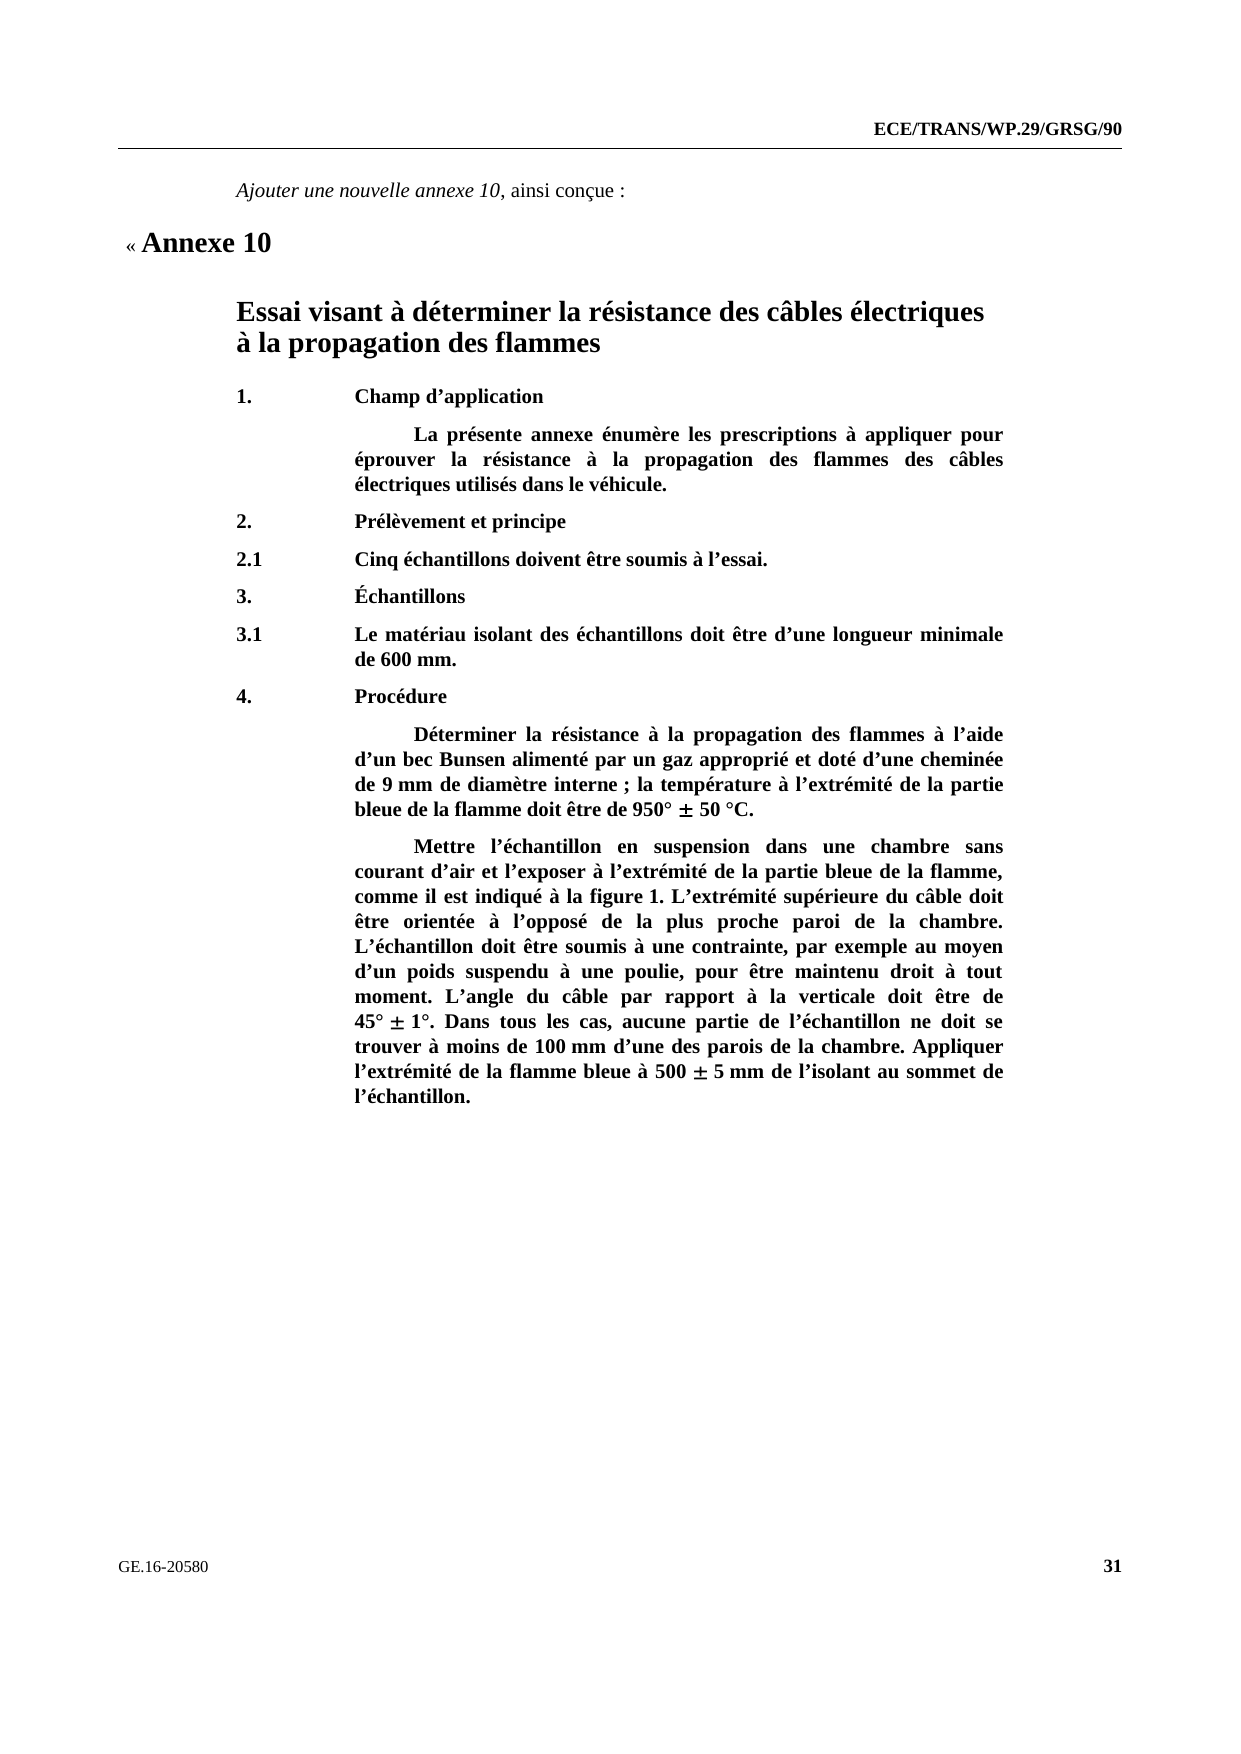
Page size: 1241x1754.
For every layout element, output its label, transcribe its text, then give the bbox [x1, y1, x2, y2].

text Ajouter une nouvelle annexe 10, ainsi conçue : [236, 177, 1004, 202]
text La présente annexe énumère les prescriptions à appliquer pour éprouver la résistance à la propagation des flammes des câbles électriques utilisés dans le véhicule. [354, 421, 1004, 496]
text 4. Procédure [236, 683, 1004, 708]
text 1. Champ d’application [236, 383, 1004, 408]
text 2.1 Cinq échantillons doivent être soumis à l’essai. [236, 546, 1004, 571]
text 3.1 Le matériau isolant des échantillons doit être d’une longueur minimale de 600 mm. [236, 621, 1004, 671]
text 3. Échantillons [236, 583, 1004, 608]
text Mettre l’échantillon en suspension dans une chambre sans courant d’air et l’exposer à l’extrémité de la partie bleue de la flamme, comme il est indiqué à la figure 1. L’extrémité supérieure du câble doit être orientée à l’opposé de la plus proche paroi de la chambre. L’échantillon doit être soumis à une contrainte, par exemple au moyen d’un poids suspendu à une poulie, pour être maintenu droit à tout moment. L’angle du câble par rapport à la verticale doit être de 45° 1°. Dans tous les cas, aucune partie de l’échantillon ne doit se trouver à moins de 100 mm d’une des parois de la chambre. Appliquer l’extrémité de la flamme bleue à 500 5 mm de l’isolant au sommet de l’échantillon. [354, 833, 1004, 1108]
text « Annexe 10 [118, 227, 1004, 258]
text 2. Prélèvement et principe [236, 508, 1004, 533]
text Essai visant à déterminer la résistance des câbles électriques à la propagation des flammes [118, 296, 1004, 358]
text Déterminer la résistance à la propagation des flammes à l’aide d’un bec Bunsen alimenté par un gaz approprié et doté d’une cheminée de 9 mm de diamètre interne ; la température à l’extrémité de la partie bleue de la flamme doit être de 950° 50 °C. [354, 721, 1004, 821]
